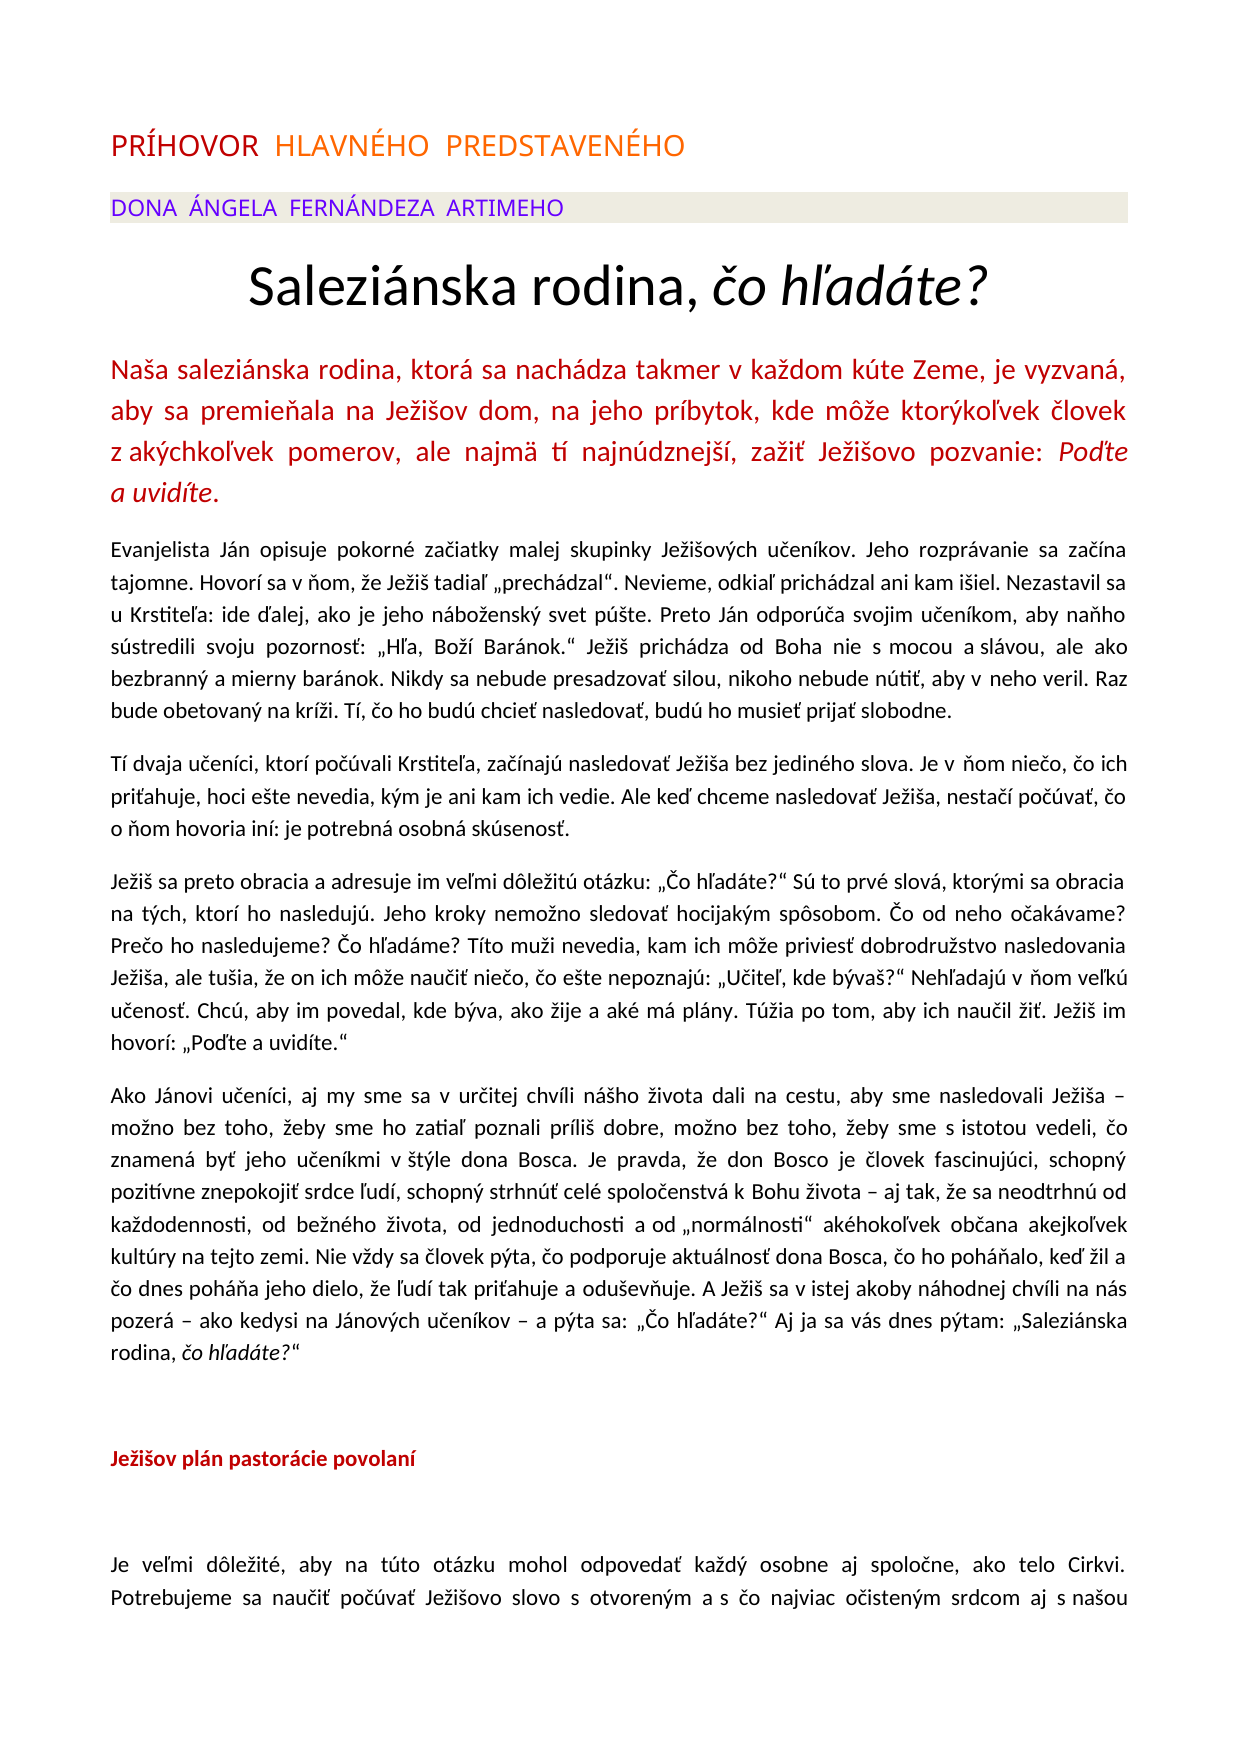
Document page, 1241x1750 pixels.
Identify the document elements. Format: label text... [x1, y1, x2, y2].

text Ježiš sa preto obracia a adresuje im veľmi dôležitú otázku: „Čo hľadáte?“ Sú to prvé slová, ktorými sa obracia na tých, ktorí ho nasledujú. Jeho kroky nemožno sledovať hocijakým spôsobom. Čo od neho očakávame? Prečo ho nasledujeme? Čo hľadáme? Títo muži nevedia, kam ich môže priviesť dobrodružstvo nasledovania Ježiša, ale tušia, že on ich môže naučiť niečo, čo ešte nepoznajú: „Učiteľ, kde bývaš?“ Nehľadajú v ňom veľkú učenosť. Chcú, aby im povedal, kde býva, ako žije a aké má plány. Túžia po tom, aby ich naučil žiť. Ježiš im hovorí: „Poďte a uvidíte.“ [110, 867, 1128, 1056]
text Tí dvaja učeníci, ktorí počúvali Krstiteľa, začínajú nasledovať Ježiša bez jediného slova. Je v ňom niečo, čo ich priťahuje, hoci ešte nevedia, kým je ani kam ich vedie. Ale keď chceme nasledovať Ježiša, nestačí počúvať, čo o ňom hovoria iní: je potrebná osobná skúsenosť. [110, 749, 1128, 842]
text DONA ÁNGELA FERNÁNDEZA ARTIMEHO [110, 192, 1128, 223]
text Naša saleziánska rodina, ktorá sa nachádza takmer v každom kúte Zeme, je vyzvaná, aby sa premieňala na Ježišov dom, na jeho príbytok, kde môže ktorýkoľvek človek z akýchkoľvek pomerov, ale najmä tí najnúdznejší, zažiť Ježišovo pozvanie: Poďte a uvidíte. [110, 351, 1128, 509]
text Saleziánska rodina, čo hľadáte? [110, 248, 1128, 319]
text Ježišov plán pastorácie povolaní [110, 1444, 1128, 1472]
text Ako Jánovi učeníci, aj my sme sa v určitej chvíli nášho života dali na cestu, aby sme nasledovali Ježiša – možno bez toho, žeby sme ho zatiaľ poznali príliš dobre, možno bez toho, žeby sme s istotou vedeli, čo znamená byť jeho učeníkmi v štýle dona Bosca. Je pravda, že don Bosco je človek fascinujúci, schopný pozitívne znepokojiť srdce ľudí, schopný strhnúť celé spoločenstvá k Bohu života – aj tak, že sa neodtrhnú od každodennosti, od bežného života, od jednoduchosti a od „normálnosti“ akéhokoľvek občana akejkoľvek kultúry na tejto zemi. Nie vždy sa človek pýta, čo podporuje aktuálnosť dona Bosca, čo ho poháňalo, keď žil a čo dnes poháňa jeho dielo, že ľudí tak priťahuje a oduševňuje. A Ježiš sa v istej akoby náhodnej chvíli na nás pozerá – ako kedysi na Jánových učeníkov – a pýta sa: „Čo hľadáte?“ Aj ja sa vás dnes pýtam: „Saleziánska rodina, čo hľadáte?“ [110, 1081, 1128, 1366]
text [110, 1551, 1128, 1611]
text Evanjelista Ján opisuje pokorné začiatky malej skupinky Ježišových učeníkov. Jeho rozprávanie sa začína tajomne. Hovorí sa v ňom, že Ježiš tadiaľ „prechádzal“. Nevieme, odkiaľ prichádzal ani kam išiel. Nezastavil sa u Krstiteľa: ide ďalej, ako je jeho náboženský svet púšte. Preto Ján odporúča svojim učeníkom, aby naňho sústredili svoju pozornosť: „Hľa, Boží Baránok.“ Ježiš prichádza od Boha nie s mocou a slávou, ale ako bezbranný a mierny baránok. Nikdy sa nebude presadzovať silou, nikoho nebude nútiť, aby v neho veril. Raz bude obetovaný na kríži. Tí, čo ho budú chcieť nasledovať, budú ho musieť prijať slobodne. [110, 536, 1128, 724]
text PRÍHOVOR HLAVNÉHO PREDSTAVENÉHO [110, 125, 1128, 165]
